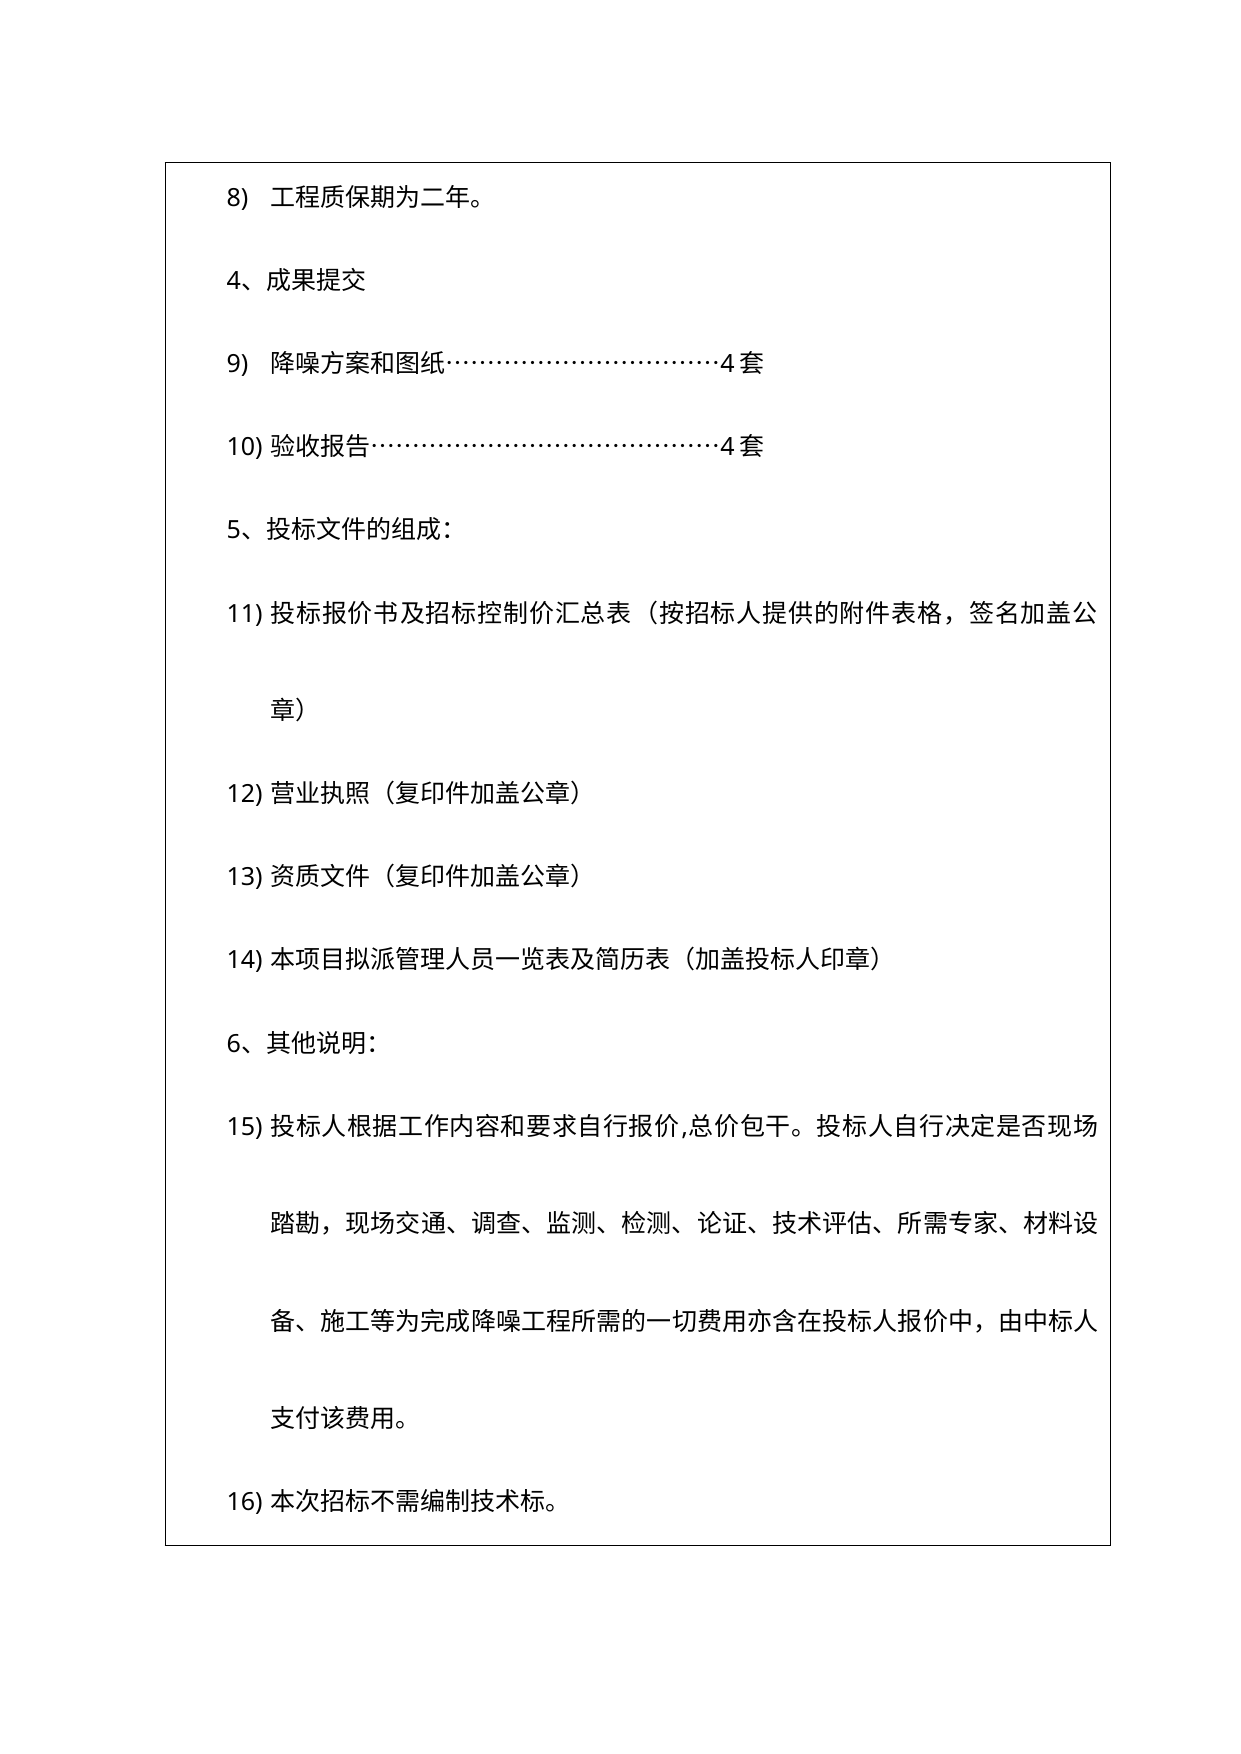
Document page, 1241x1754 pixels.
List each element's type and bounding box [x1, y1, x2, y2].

table_cell [166, 163, 1110, 1545]
